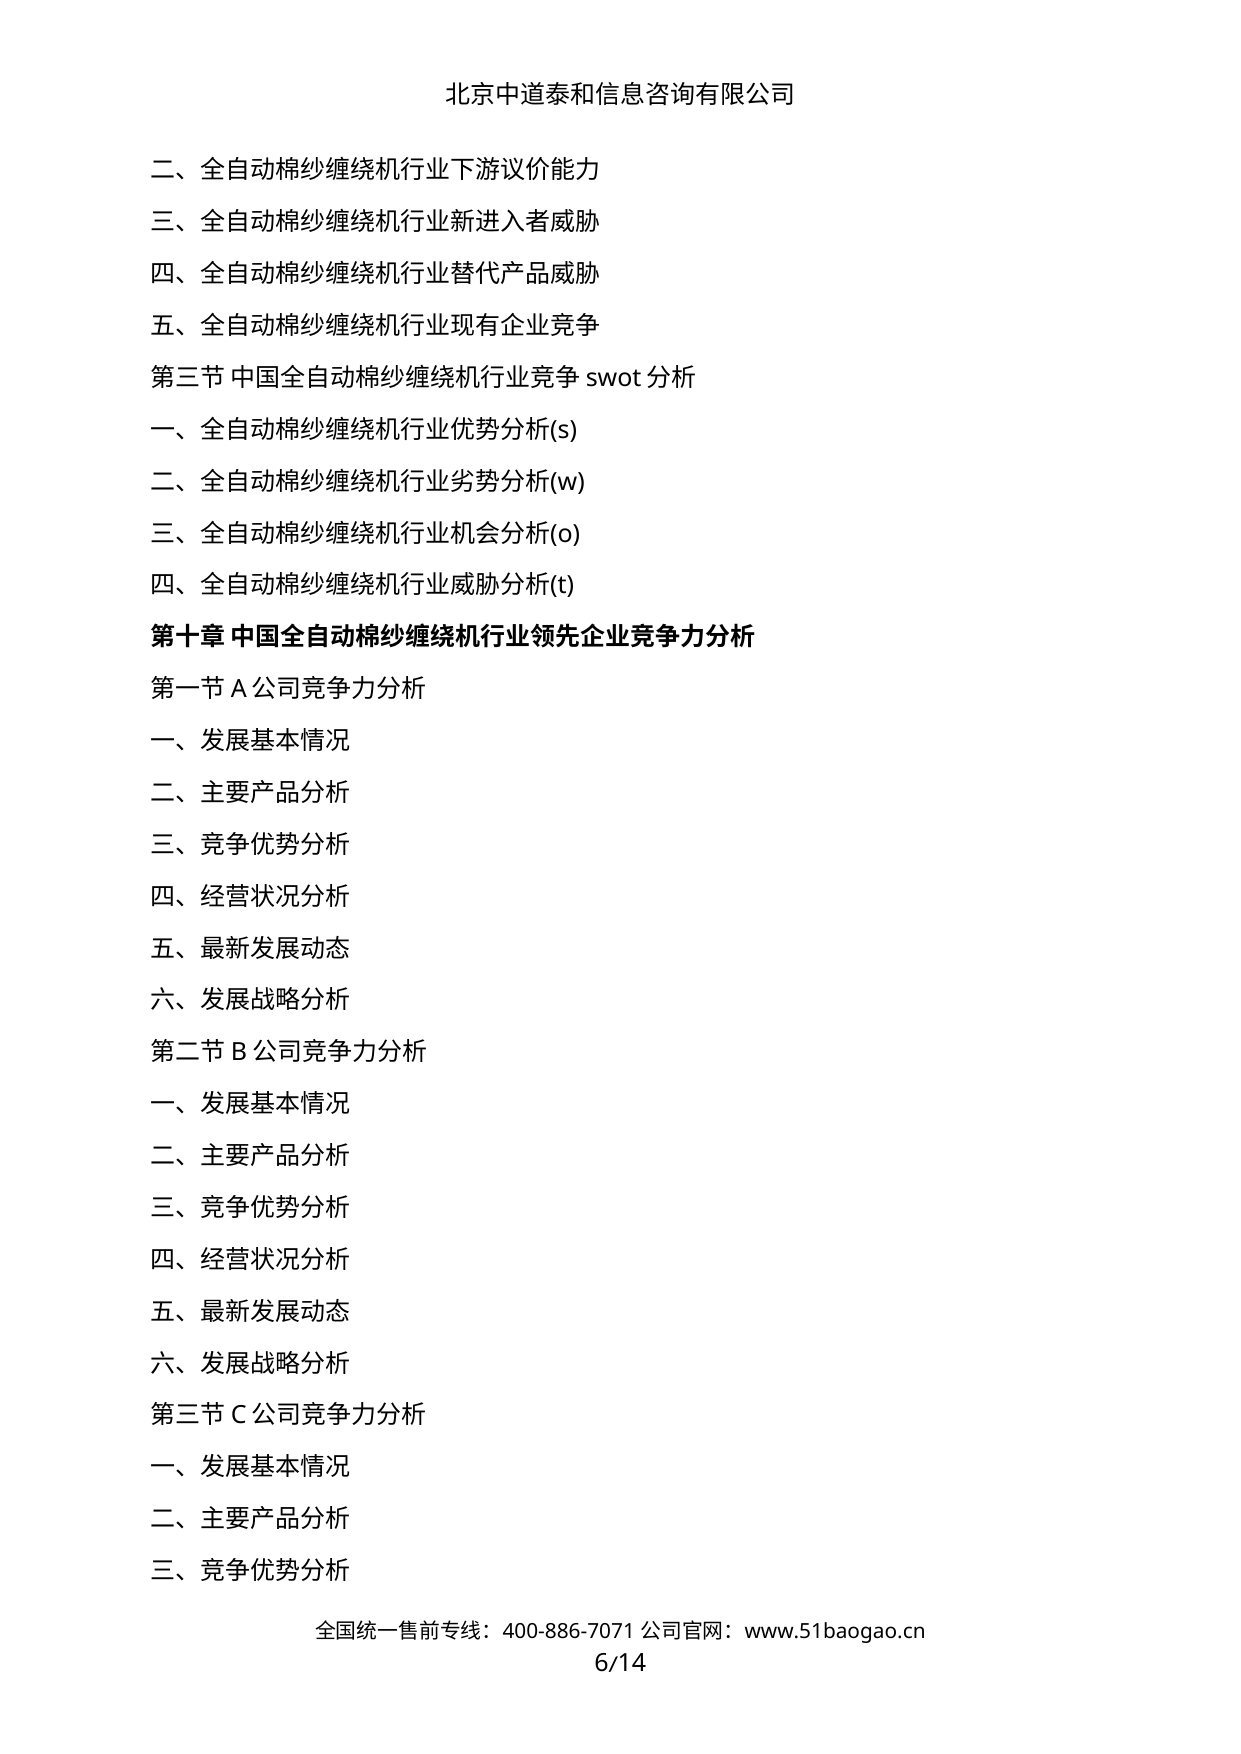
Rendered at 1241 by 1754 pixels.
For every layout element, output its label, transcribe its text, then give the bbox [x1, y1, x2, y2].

text 三、全自动棉纱缠绕机行业机会分析(o) [150, 513, 1090, 549]
text 一、全自动棉纱缠绕机行业优势分析(s) [150, 409, 1090, 446]
text 第十章 中国全自动棉纱缠绕机行业领先企业竞争力分析 [150, 617, 1090, 653]
text 一、发展基本情况 [150, 1447, 1090, 1483]
text 四、全自动棉纱缠绕机行业替代产品威胁 [150, 254, 1090, 290]
text 四、经营状况分析 [150, 1239, 1090, 1276]
text 二、全自动棉纱缠绕机行业下游议价能力 [150, 150, 1090, 186]
text 一、发展基本情况 [150, 1084, 1090, 1120]
text 五、最新发展动态 [150, 928, 1090, 964]
text 三、竞争优势分析 [150, 824, 1090, 861]
text 五、全自动棉纱缠绕机行业现有企业竞争 [150, 306, 1090, 342]
text 第三节 中国全自动棉纱缠绕机行业竞争swot分析 [150, 357, 1090, 394]
text 四、全自动棉纱缠绕机行业威胁分析(t) [150, 565, 1090, 601]
text 二、主要产品分析 [150, 772, 1090, 809]
text 六、发展战略分析 [150, 980, 1090, 1016]
text 四、经营状况分析 [150, 876, 1090, 912]
text 第三节 C公司竞争力分析 [150, 1395, 1090, 1431]
text 三、全自动棉纱缠绕机行业新进入者威胁 [150, 202, 1090, 238]
text 二、主要产品分析 [150, 1499, 1090, 1535]
text 一、发展基本情况 [150, 721, 1090, 757]
text 五、最新发展动态 [150, 1291, 1090, 1327]
text 第二节 B公司竞争力分析 [150, 1032, 1090, 1068]
text 二、全自动棉纱缠绕机行业劣势分析(w) [150, 461, 1090, 497]
text 第一节 A公司竞争力分析 [150, 669, 1090, 705]
text 三、竞争优势分析 [150, 1551, 1090, 1587]
text 二、主要产品分析 [150, 1136, 1090, 1172]
text 三、竞争优势分析 [150, 1187, 1090, 1224]
text 六、发展战略分析 [150, 1343, 1090, 1379]
